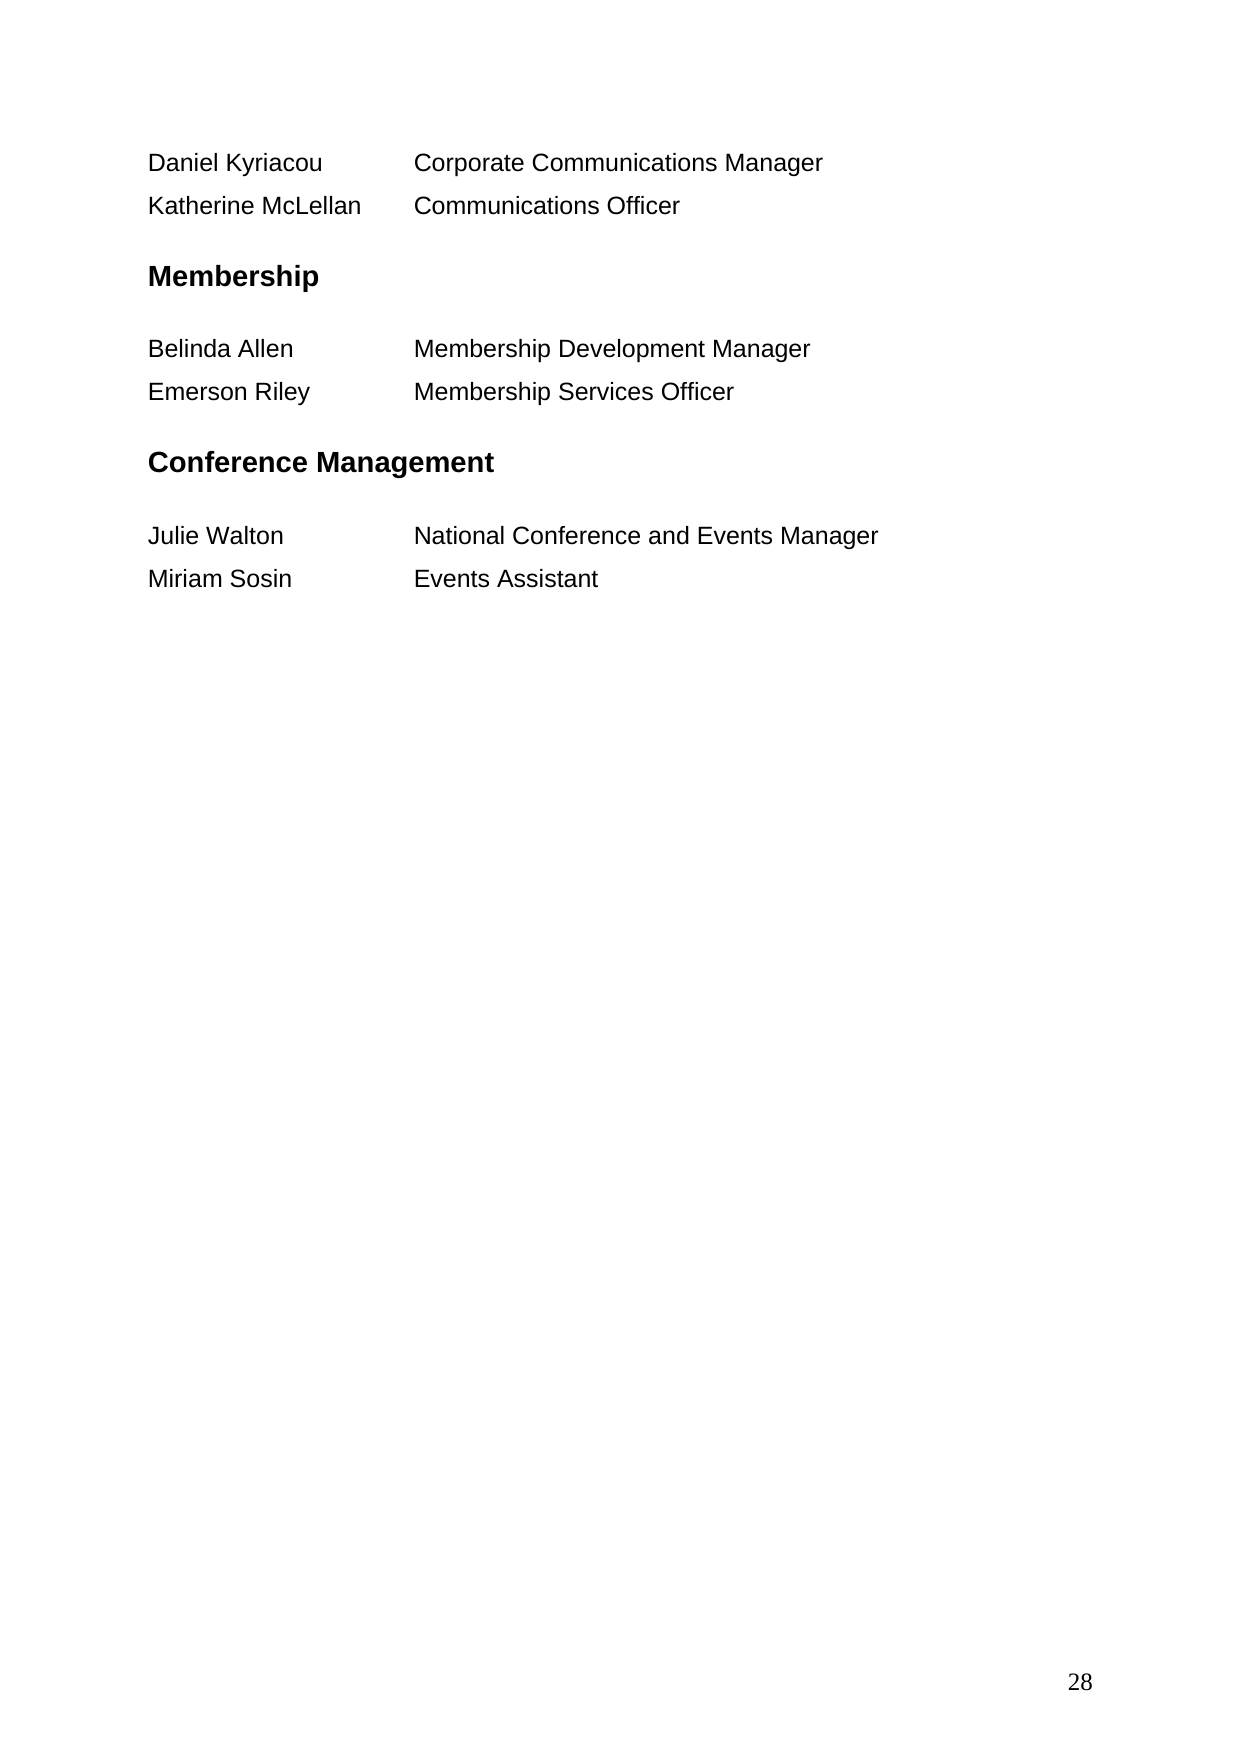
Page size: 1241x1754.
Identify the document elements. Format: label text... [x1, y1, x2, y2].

text Emerson Riley Membership Services Officer [148, 377, 1092, 406]
subtitle Membership [148, 259, 1092, 292]
text Katherine McLellan Communications Officer [148, 191, 1092, 219]
text Belinda Allen Membership Development Manager [148, 334, 1092, 363]
text Julie Walton National Conference and Events Manager [148, 521, 1092, 549]
subtitle Conference Management [148, 446, 1092, 479]
text Miriam Sosin Events Assistant [148, 564, 1092, 593]
text Daniel Kyriacou Corporate Communications Manager [148, 148, 1092, 176]
